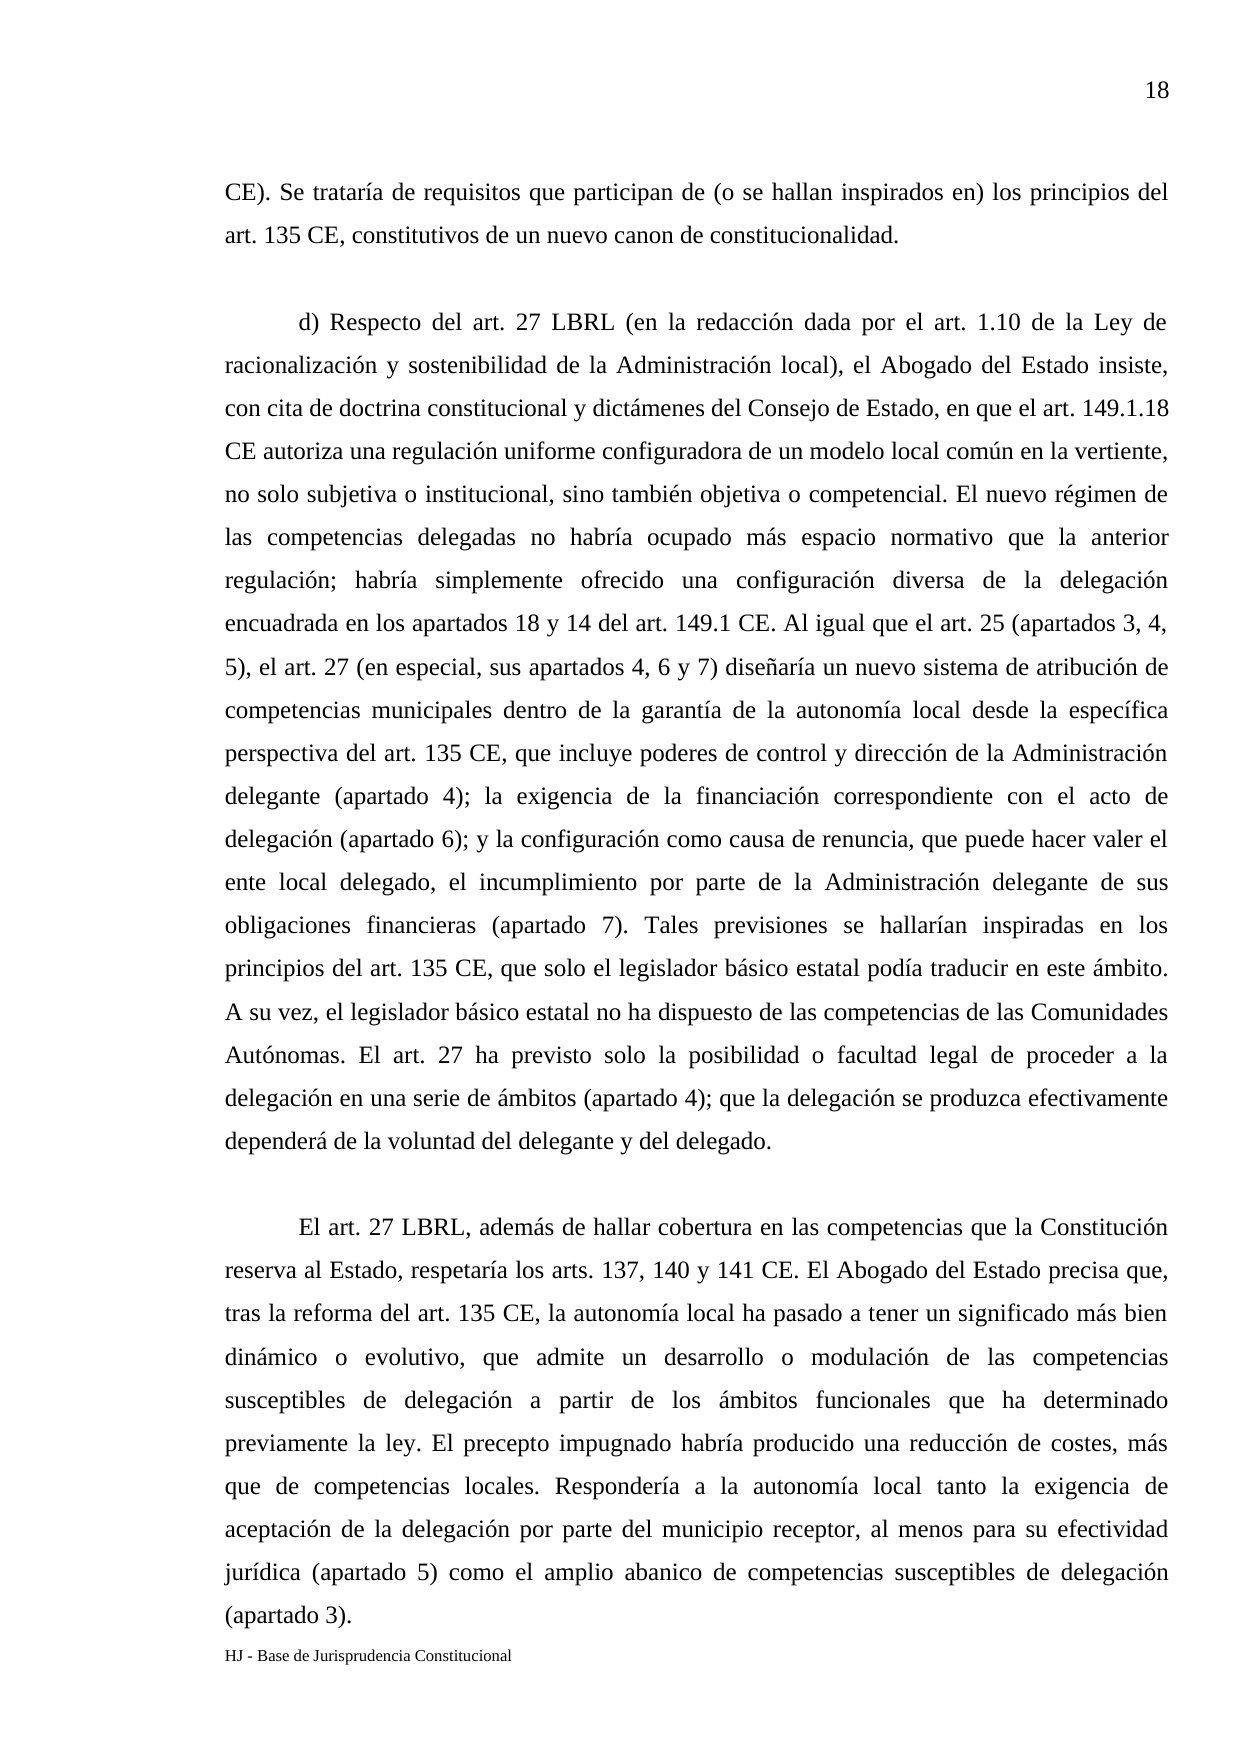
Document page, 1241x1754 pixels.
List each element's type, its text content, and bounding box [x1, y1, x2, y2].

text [224, 177, 1169, 249]
text d) Respecto del art. 27 LBRL (en la redacción dada por el art. 1.10 de la Ley de racionalización y sostenibilidad de la Administración local), el Abogado del Estado insiste, con cita de doctrina constitucional y dictámenes del Consejo de Estado, en que el art. 149.1.18 CE autoriza una regulación uniforme configuradora de un modelo local común en la vertiente, no solo subjetiva o institucional, sino también objetiva o competencial. El nuevo régimen de las competencias delegadas no habría ocupado más espacio normativo que la anterior regulación; habría simplemente ofrecido una configuración diversa de la delegación encuadrada en los apartados 18 y 14 del art. 149.1 CE. Al igual que el art. 25 (apartados 3, 4, 5), el art. 27 (en especial, sus apartados 4, 6 y 7) diseñaría un nuevo sistema de atribución de competencias municipales dentro de la garantía de la autonomía local desde la específica perspectiva del art. 135 CE, que incluye poderes de control y dirección de la Administración delegante (apartado 4); la exigencia de la financiación correspondiente con el acto de delegación (apartado 6); y la configuración como causa de renuncia, que puede hacer valer el ente local delegado, el incumplimiento por parte de la Administración delegante de sus obligaciones financieras (apartado 7). Tales previsiones se hallarían inspiradas en los principios del art. 135 CE, que solo el legislador básico estatal podía traducir en este ámbito. A su vez, el legislador básico estatal no ha dispuesto de las competencias de las Comunidades Autónomas. El art. 27 ha previsto solo la posibilidad o facultad legal de proceder a la delegación en una serie de ámbitos (apartado 4); que la delegación se produzca efectivamente dependerá de la voluntad del delegante y del delegado. [224, 307, 1169, 1155]
text El art. 27 LBRL, además de hallar cobertura en las competencias que la Constitución reserva al Estado, respetaría los arts. 137, 140 y 141 CE. El Abogado del Estado precisa que, tras la reforma del art. 135 CE, la autonomía local ha pasado a tener un significado más bien dinámico o evolutivo, que admite un desarrollo o modulación de las competencias susceptibles de delegación a partir de los ámbitos funcionales que ha determinado previamente la ley. El precepto impugnado habría producido una reducción de costes, más que de competencias locales. Respondería a la autonomía local tanto la exigencia de aceptación de la delegación por parte del municipio receptor, al menos para su efectividad jurídica (apartado 5) como el amplio abanico de competencias susceptibles de delegación (apartado 3). [224, 1212, 1169, 1629]
